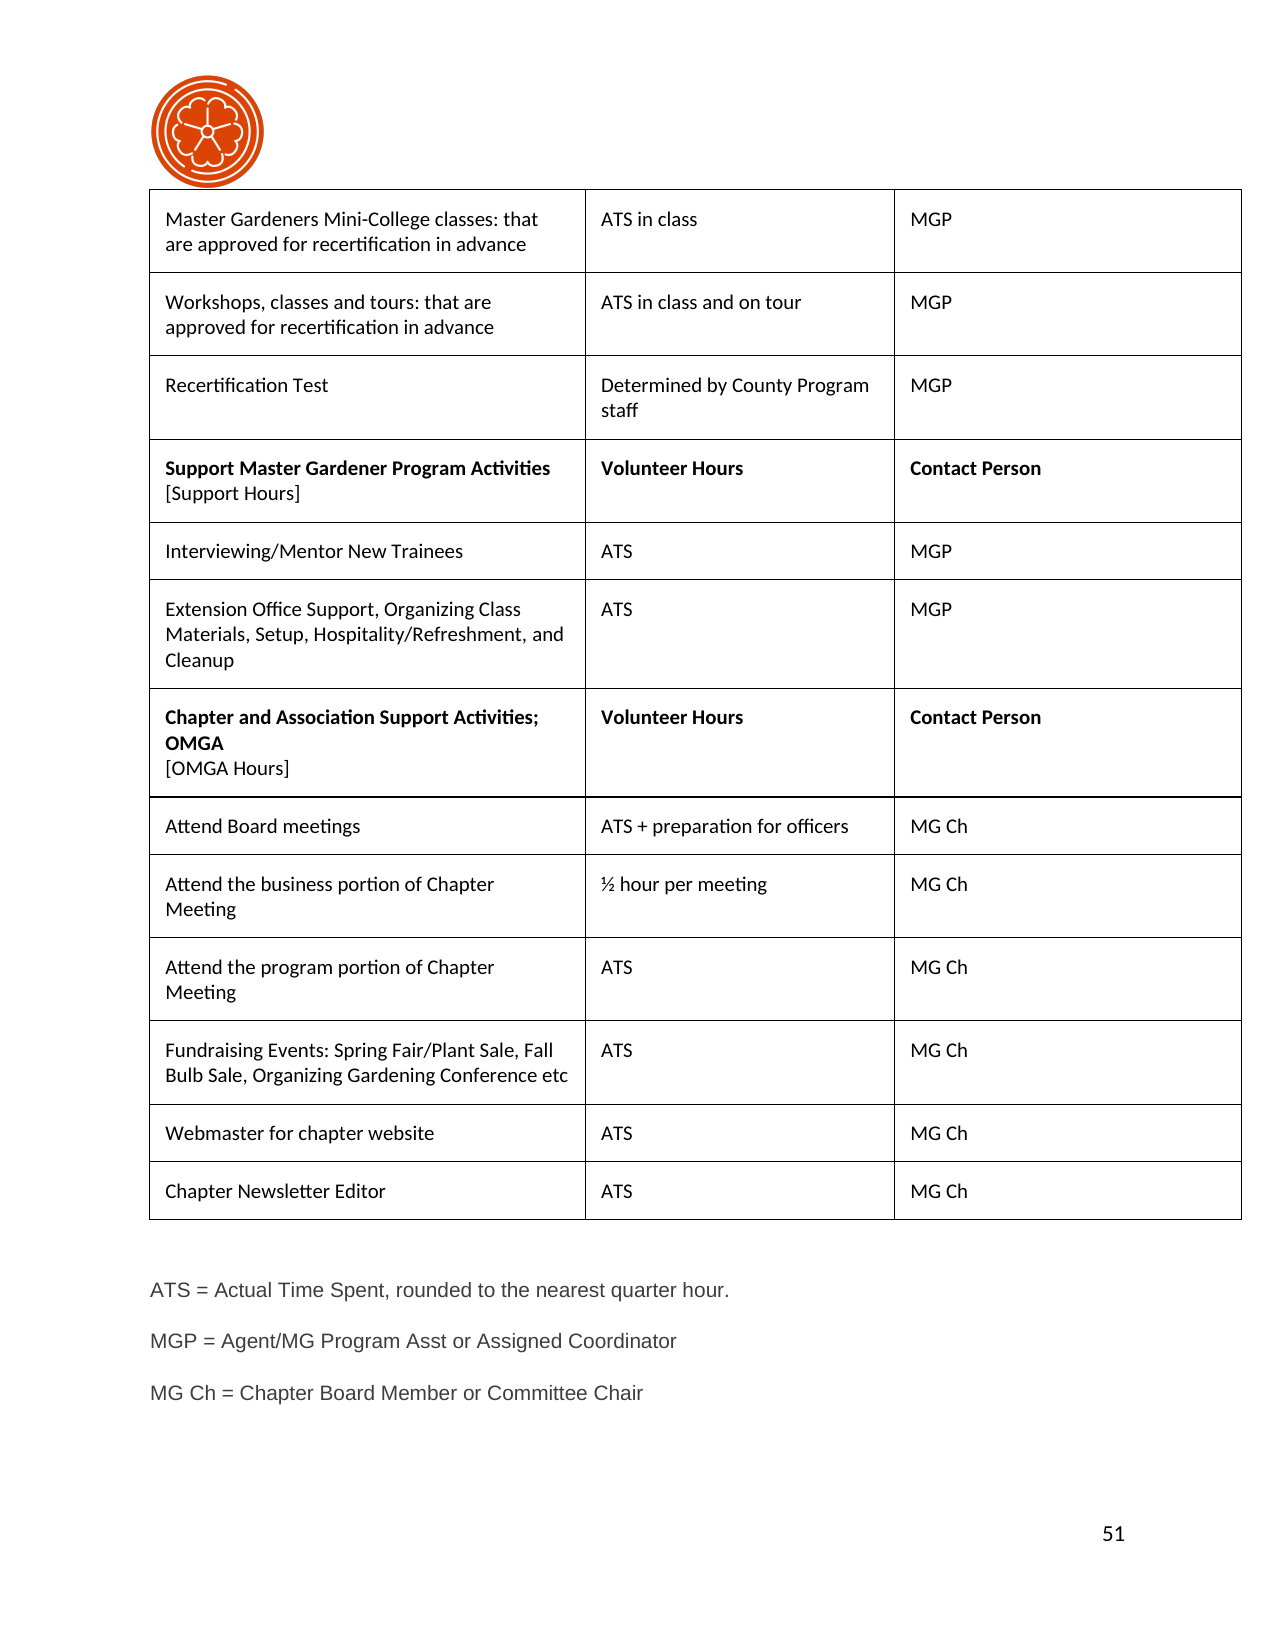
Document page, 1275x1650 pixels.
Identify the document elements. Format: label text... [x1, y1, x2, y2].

table_cell Chapter and Association Support Activities; OMGA [OMGA Hours] [150, 689, 585, 796]
table_cell ATS [586, 523, 894, 579]
table_cell MGP [895, 190, 1241, 272]
text ATS = Actual Time Spent, rounded to the nearest quarter hour. [150, 1271, 1125, 1302]
picture [150, 75, 264, 189]
table_cell Contact Person [895, 689, 1241, 796]
table_cell MG Ch [895, 1105, 1241, 1161]
text MGP = Agent/MG Program Asst or Assigned Coordinator [150, 1323, 1125, 1353]
table_cell ATS in class and on tour [586, 273, 894, 355]
table_cell MGP [895, 523, 1241, 579]
table_cell Support Master Gardener Program Activities [Support Hours] [150, 440, 585, 522]
table_cell Contact Person [895, 440, 1241, 522]
table_cell ATS [586, 1105, 894, 1161]
table_cell MG Ch [895, 1162, 1241, 1219]
table_cell ATS [586, 1162, 894, 1219]
table_cell Chapter Newsletter Editor [150, 1162, 585, 1219]
table_cell Attend Board meetings [150, 798, 585, 854]
table_cell Determined by County Program staff [586, 356, 894, 438]
table_cell Interviewing/Mentor New Trainees [150, 523, 585, 579]
table_cell MG Ch [895, 938, 1241, 1020]
table_cell Fundraising Events: Spring Fair/Plant Sale, Fall Bulb Sale, Organizing Gardening Conference etc [150, 1021, 585, 1103]
table_cell ATS + preparation for officers [586, 798, 894, 854]
table_cell Attend the business portion of Chapter Meeting [150, 855, 585, 937]
table_cell Attend the program portion of Chapter Meeting [150, 938, 585, 1020]
table_cell Master Gardeners Mini-College classes: that are approved for recertification in advance [150, 190, 585, 272]
table_cell Extension Office Support, Organizing Class Materials, Setup, Hospitality/Refreshment, and Cleanup [150, 580, 585, 688]
table_cell Volunteer Hours [586, 440, 894, 522]
table_cell MG Ch [895, 1021, 1241, 1103]
table_cell MGP [895, 580, 1241, 688]
table_cell Volunteer Hours [586, 689, 894, 796]
table_cell ATS [586, 1021, 894, 1103]
table_cell ATS [586, 938, 894, 1020]
table_cell ATS in class [586, 190, 894, 272]
table_cell MG Ch [895, 855, 1241, 937]
table_cell ATS [586, 580, 894, 688]
table_cell Recertification Test [150, 356, 585, 438]
table_cell Workshops, classes and tours: that are approved for recertification in advance [150, 273, 585, 355]
table_cell MG Ch [895, 798, 1241, 854]
table_cell MGP [895, 273, 1241, 355]
text MG Ch = Chapter Board Member or Committee Chair [150, 1374, 1125, 1404]
table_cell Webmaster for chapter website [150, 1105, 585, 1161]
table_cell MGP [895, 356, 1241, 438]
table_cell ½ hour per meeting [586, 855, 894, 937]
